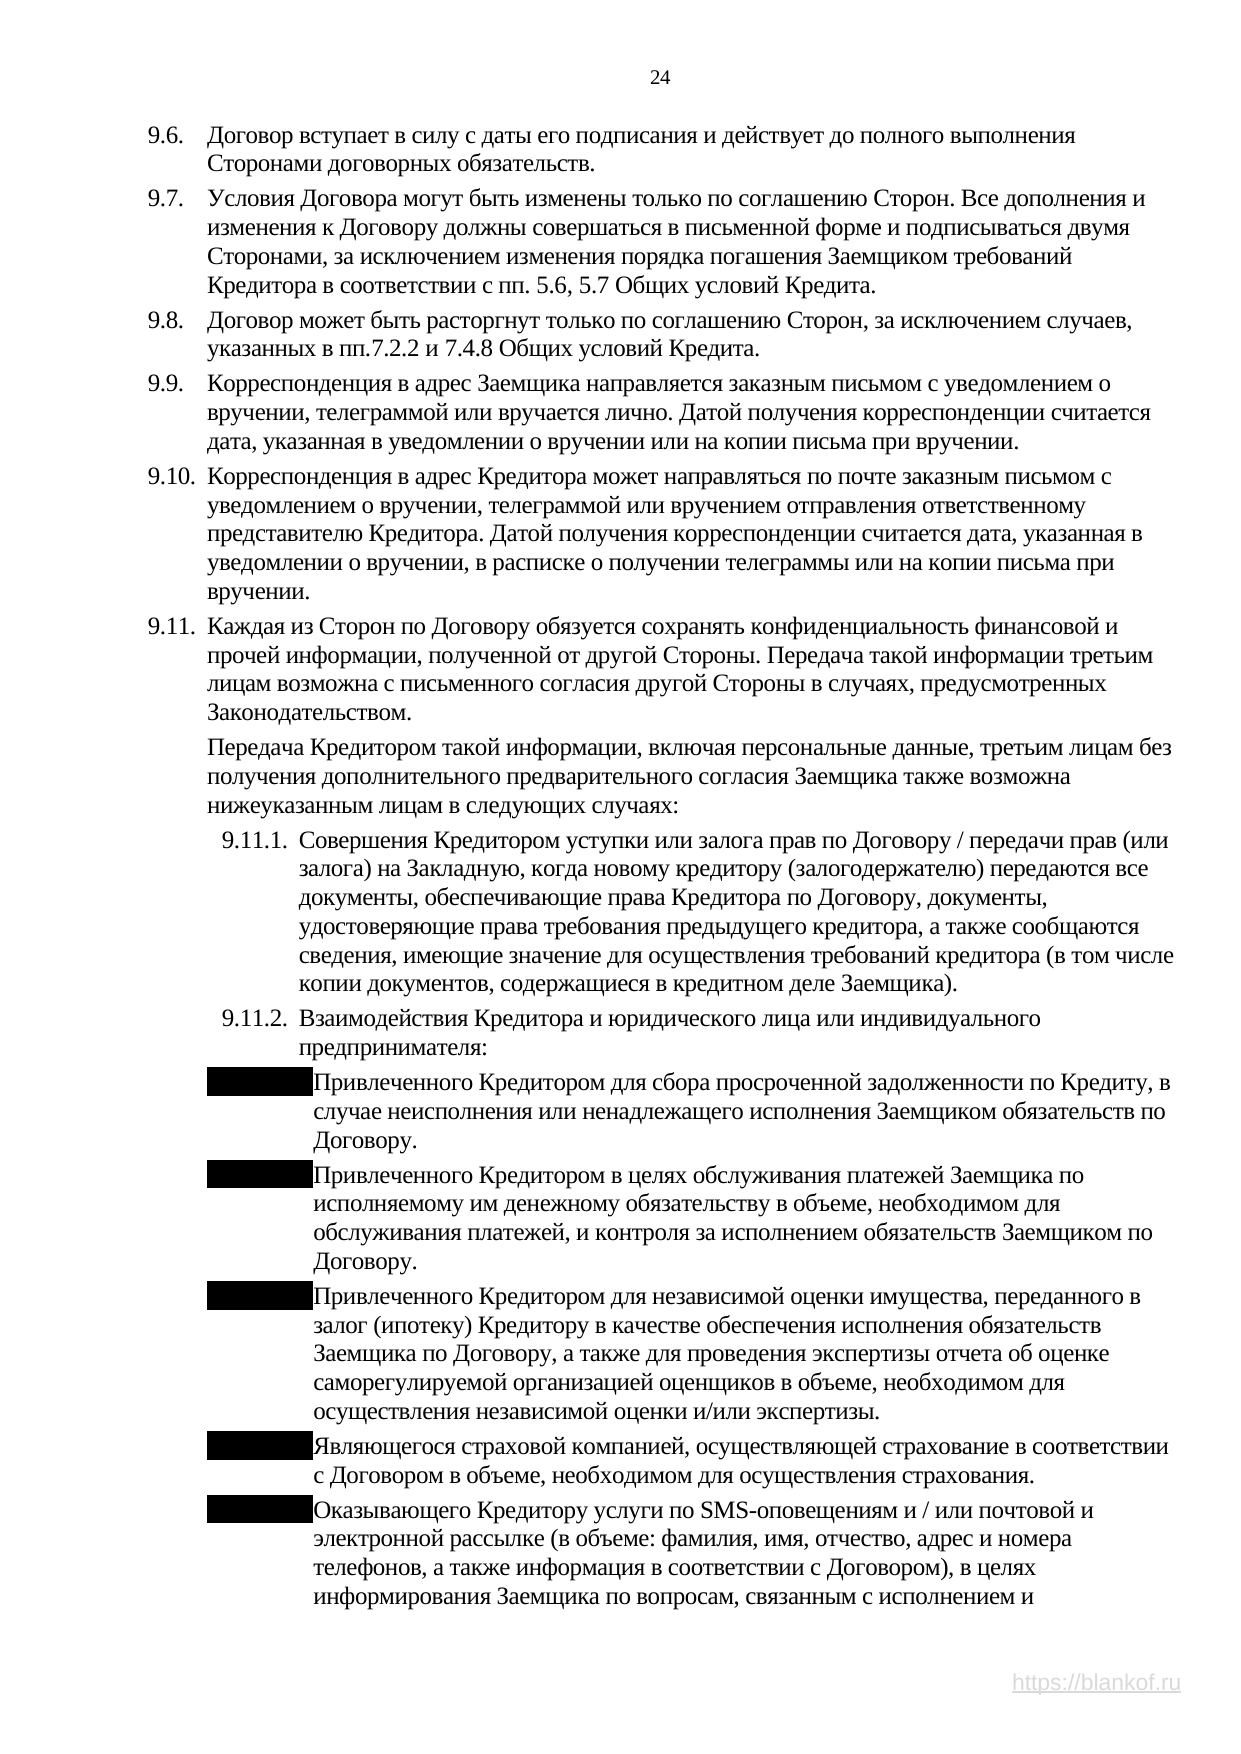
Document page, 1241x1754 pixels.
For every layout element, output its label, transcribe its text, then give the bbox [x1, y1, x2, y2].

text Являющегося страховой компанией, осуществляющей страхование в соответствии с Договором в объеме, необходимом для осуществления страхования. [207, 1431, 1181, 1488]
text Привлеченного Кредитором для сбора просроченной задолженности по Кредиту, в случае неисполнения или ненадлежащего исполнения Заемщиком обязательств по Договору. [207, 1067, 1181, 1153]
text Договор вступает в силу с даты его подписания и действует до полного выполнения Сторонами договорных обязательств. [148, 120, 1181, 177]
list Передача Кредитором такой информации, включая персональные данные, третьим лицам без получения дополнительного предварительного согласия Заемщика также возможна нижеуказанным лицам в следующих случаях: [207, 732, 1181, 818]
text Каждая из Сторон по Договору обязуется сохранять конфиденциальность финансовой и прочей информации, полученной от другой Стороны. Передача такой информации третьим лицам возможна с письменного согласия другой Стороны в случаях, предусмотренных Законодательством. [148, 611, 1181, 726]
text Совершения Кредитором уступки или залога прав по Договору / передачи прав (или залога) на Закладную, когда новому кредитору (залогодержателю) передаются все документы, обеспечивающие права Кредитора по Договору, документы, удостоверяющие права требования предыдущего кредитора, а также сообщаются сведения, имеющие значение для осуществления требований кредитора (в том числе копии документов, содержащиеся в кредитном деле Заемщика). [222, 825, 1181, 997]
text Корреспонденция в адрес Кредитора может направляться по почте заказным письмом с уведомлением о вручении, телеграммой или вручением отправления ответственному представителю Кредитора. Датой получения корреспонденции считается дата, указанная в уведомлении о вручении, в расписке о получении телеграммы или на копии письма при вручении. [148, 461, 1181, 605]
text Корреспонденция в адрес Заемщика направляется заказным письмом с уведомлением о вручении, телеграммой или вручается лично. Датой получения корреспонденции считается дата, указанная в уведомлении о вручении или на копии письма при вручении. [148, 368, 1181, 455]
text Взаимодействия Кредитора и юридического лица или индивидуального предпринимателя: [222, 1003, 1181, 1061]
text Привлеченного Кредитором для независимой оценки имущества, переданного в залог (ипотеку) Кредитору в качестве обеспечения исполнения обязательств Заемщика по Договору, а также для проведения экспертизы отчета об оценке саморегулируемой организацией оценщиков в объеме, необходимом для осуществления независимой оценки и/или экспертизы. [207, 1281, 1181, 1425]
text Привлеченного Кредитором в целях обслуживания платежей Заемщика по исполняемому им денежному обязательству в объеме, необходимом для обслуживания платежей, и контроля за исполнением обязательств Заемщиком по Договору. [207, 1160, 1181, 1275]
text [207, 1495, 1181, 1610]
text Договор может быть расторгнут только по соглашению Сторон, за исключением случаев, указанных в пп.7.2.2 и 7.4.8 Общих условий Кредита. [148, 305, 1181, 362]
text Условия Договора могут быть изменены только по соглашению Сторон. Все дополнения и изменения к Договору должны совершаться в письменной форме и подписываться двумя Сторонами, за исключением изменения порядка погашения Заемщиком требований Кредитора в соответствии с пп. 5.6, 5.7 Общих условий Кредита. [148, 183, 1181, 298]
